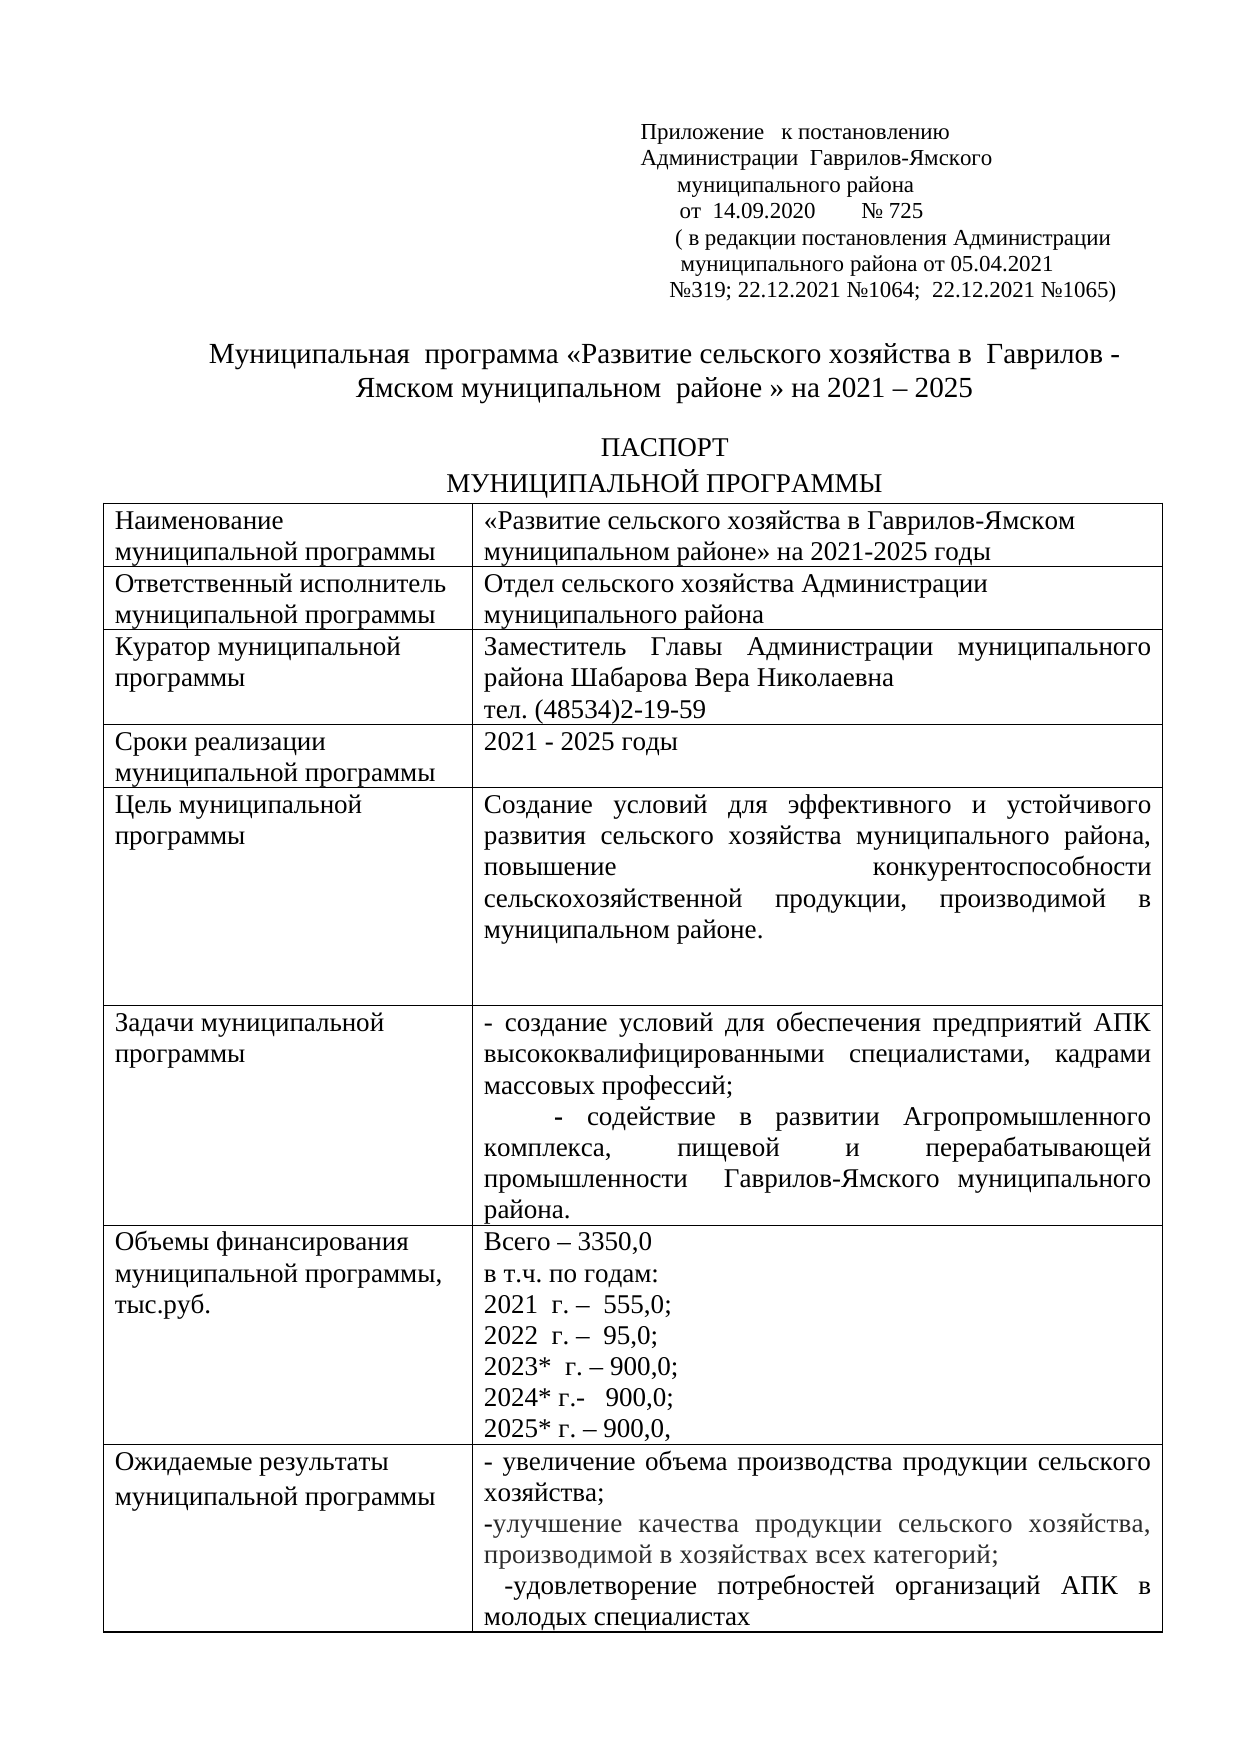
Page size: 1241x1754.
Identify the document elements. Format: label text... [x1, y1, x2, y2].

text Муниципальная программа «Развитие сельского хозяйства в Гаврилов - Ямском муниципальном районе » на 2021 – 2025 [177, 336, 1152, 403]
text ПАСПОРТ [177, 431, 1152, 462]
table_header «Развитие сельского хозяйства в Гаврилов-Ямском муниципальном районе» на 2021-2025 годы [473, 504, 1162, 566]
text №319; 22.12.2021 №1064; 22.12.2021 №1065) [177, 276, 1152, 303]
table_cell Заместитель Главы Администрации муниципального района Шабарова Вера Николаевна тел. (48534)2-19-59 [473, 630, 1162, 724]
table_cell Отдел сельского хозяйства Администрации муниципального района [473, 567, 1162, 629]
text Приложение к постановлению [177, 118, 1152, 144]
table_cell Объемы финансирования муниципальной программы, тыс.руб. [104, 1226, 472, 1443]
table_cell Ожидаемые результаты муниципальной программы [104, 1445, 472, 1631]
table_header Наименование муниципальной программы [104, 504, 472, 566]
text ( в редакции постановления Администрации [177, 223, 1152, 250]
text МУНИЦИПАЛЬНОЙ ПРОГРАММЫ [177, 467, 1152, 498]
table_cell Сроки реализации муниципальной программы [104, 725, 472, 787]
table_cell - увеличение объема производства продукции сельского хозяйства; -улучшение качества продукции сельского хозяйства, производимой в хозяйствах всех категорий; -удовлетворение потребностей организаций АПК в молодых специалистах [473, 1445, 1162, 1631]
table_cell Цель муниципальной программы [104, 788, 472, 1005]
table_cell Создание условий для эффективного и устойчивого развития сельского хозяйства муниципального района, повышение конкурентоспособности сельскохозяйственной продукции, производимой в муниципальном районе. [473, 788, 1162, 1005]
text муниципального района от 05.04.2021 [177, 250, 1152, 276]
table_cell Задачи муниципальной программы [104, 1006, 472, 1224]
table_cell Куратор муниципальной программы [104, 630, 472, 724]
table_cell - создание условий для обеспечения предприятий АПК высококвалифицированными специалистами, кадрами массовых профессий; - содействие в развитии Агропромышленного комплекса, пищевой и перерабатывающей промышленности Гаврилов-Ямского муниципального района. [473, 1006, 1162, 1224]
text Администрации Гаврилов-Ямского [177, 144, 1152, 171]
text муниципального района [177, 171, 1152, 197]
table_cell Ответственный исполнитель муниципальной программы [104, 567, 472, 629]
text от 14.09.2020 № 725 [177, 197, 1152, 223]
table_cell 2021 - 2025 годы [473, 725, 1162, 787]
table_cell Всего – 3350,0 в т.ч. по годам: 2021 г. – 555,0; 2022 г. – 95,0; 2023* г. – 900,0; 2024* г.- 900,0; 2025* г. – 900,0, [473, 1226, 1162, 1443]
